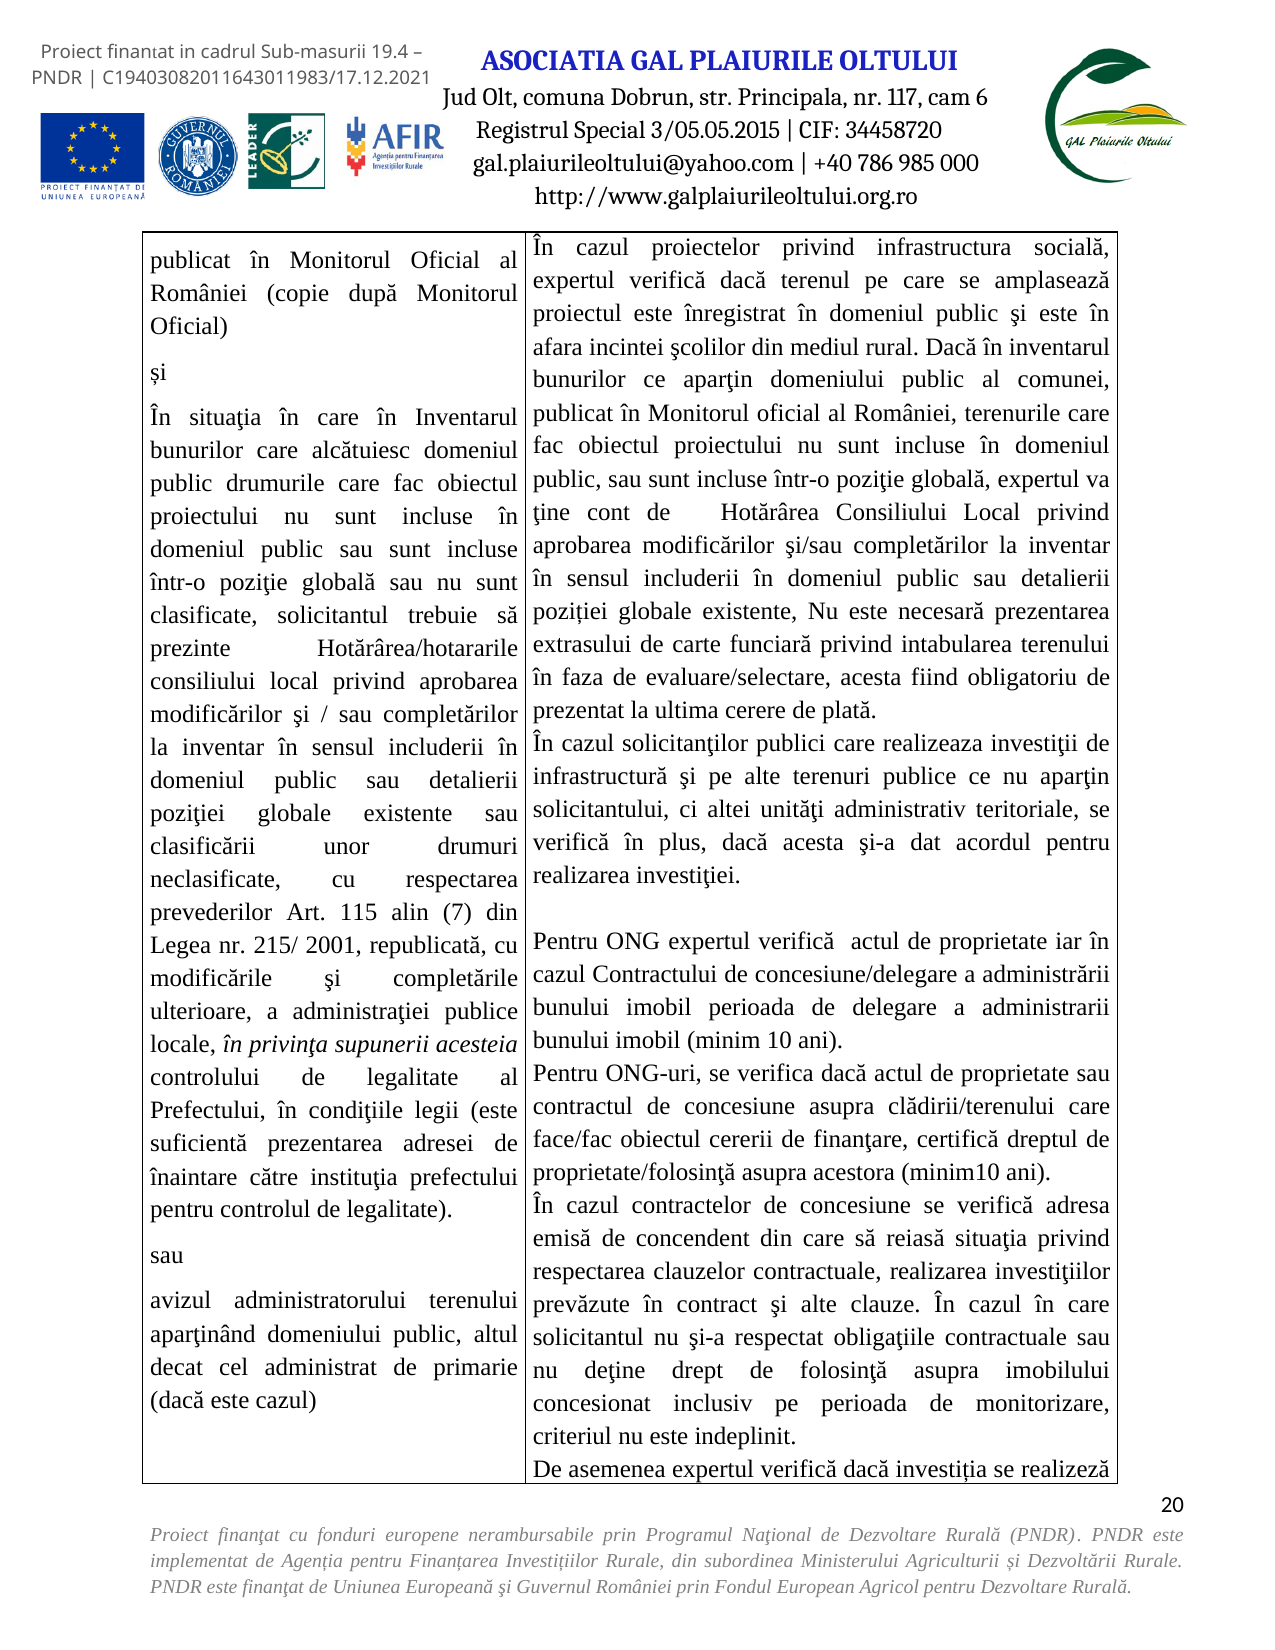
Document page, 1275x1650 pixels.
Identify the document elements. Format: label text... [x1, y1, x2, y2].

picture [1045, 48, 1188, 185]
picture [154, 113, 240, 198]
